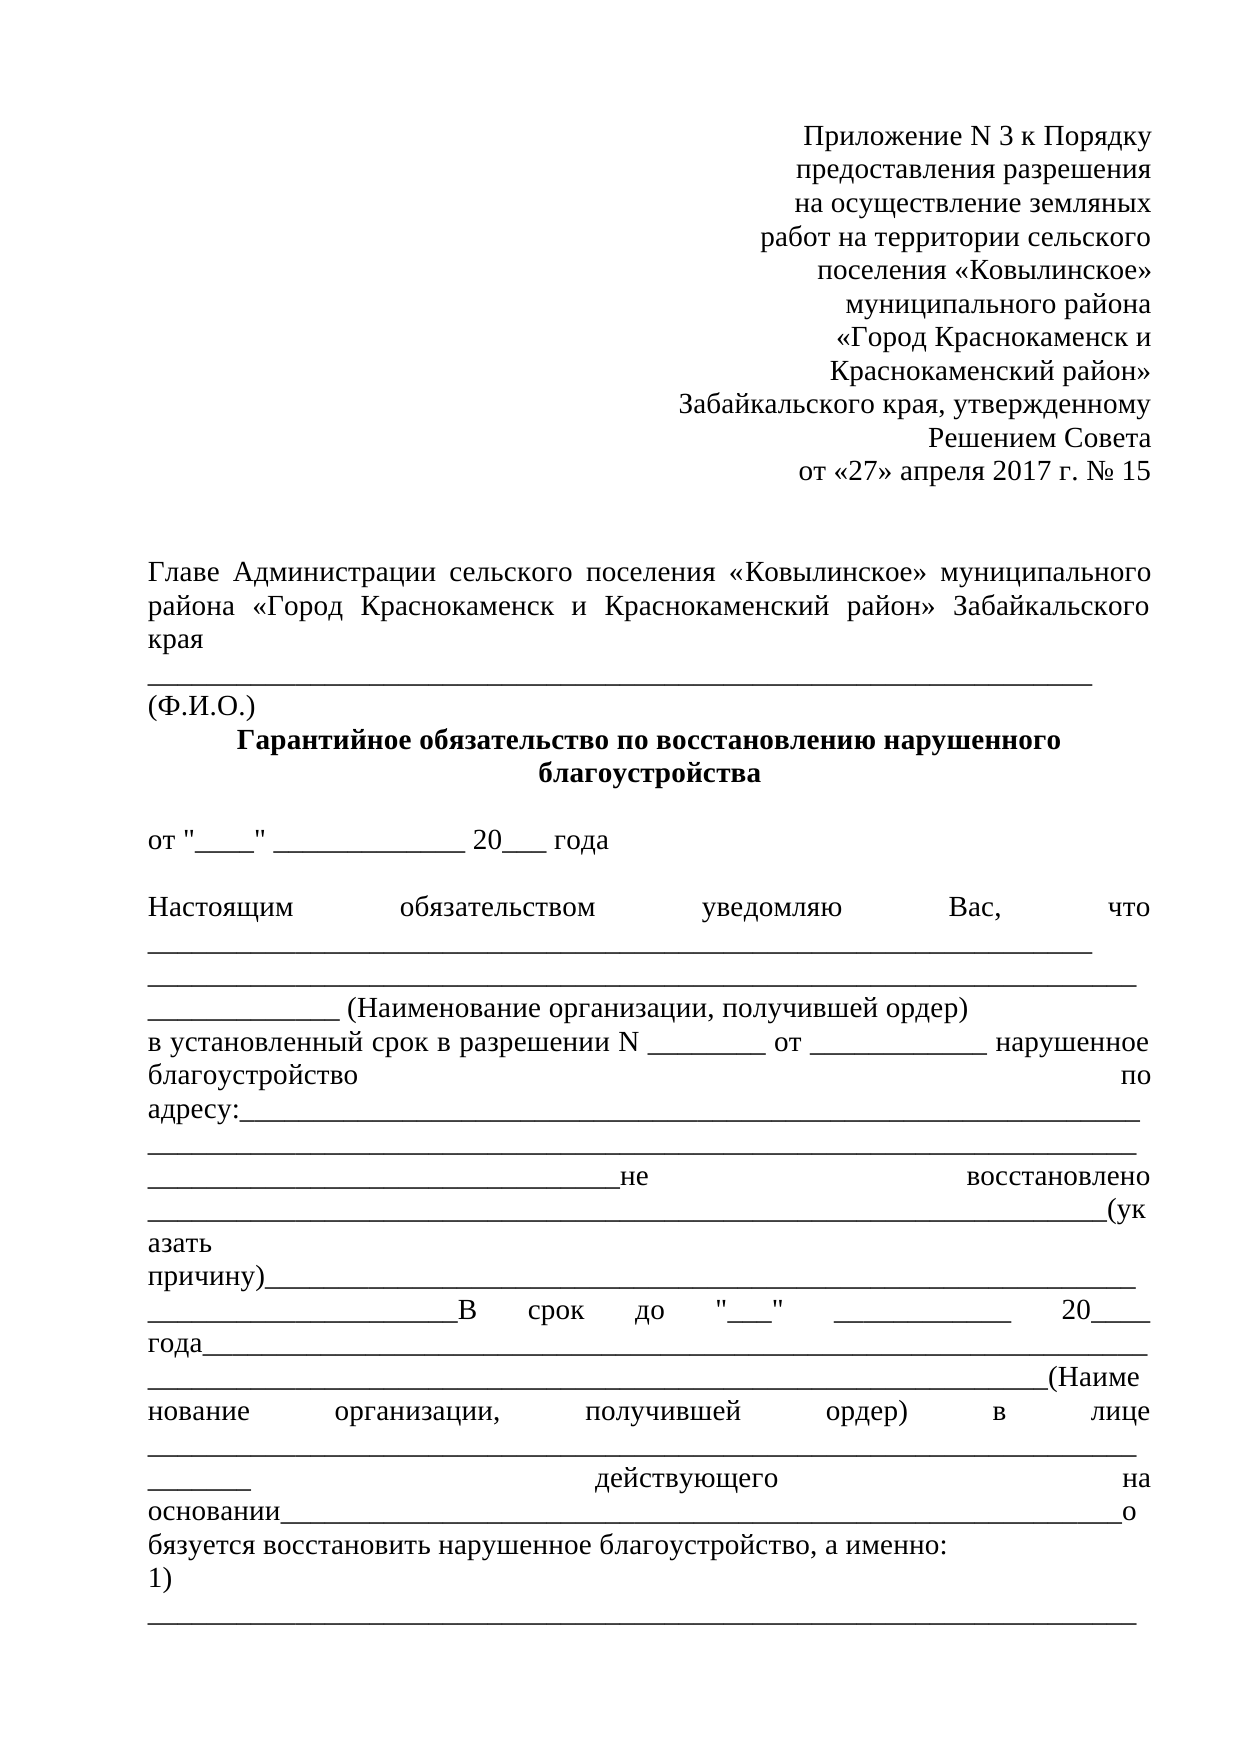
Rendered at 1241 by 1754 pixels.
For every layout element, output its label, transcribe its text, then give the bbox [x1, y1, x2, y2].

subtitle «Город Краснокаменск и [148, 319, 1152, 353]
text Главе Администрации сельского поселения «Ковылинское» муниципального района «Город Краснокаменск и Краснокаменский район» Забайкальского края [148, 554, 1152, 655]
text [148, 1560, 1152, 1627]
subtitle предоставления разрешения [148, 152, 1152, 185]
text в установленный срок в разрешении N ________ от ____________ нарушенное благоустройство по адресу:________________________________________________________________________________________________________________________________________________________________не восстановлено _________________________________________________________________(указать причину)________________________________________________________________________________В срок до "___" ____________ 20____ года_____________________________________________________________________________________________________________________________(Наименование организации, получившей ордер) в лице __________________________________________________________________________ действующего на основании_________________________________________________________обязуется восстановить нарушенное благоустройство, а именно: [148, 1024, 1152, 1560]
subtitle поселения «Ковылинское» [148, 252, 1152, 286]
subtitle Забайкальского края, утвержденному [148, 386, 1152, 420]
subtitle на осуществление земляных [148, 185, 1152, 219]
subtitle от «27» апреля 2017 г. № 15 [148, 453, 1152, 487]
subtitle муниципального района [148, 286, 1152, 319]
text Гарантийное обязательство по восстановлению нарушенного благоустройства [148, 722, 1152, 789]
text от "____" _____________ 20___ года [148, 822, 1152, 856]
text Настоящим обязательством уведомляю Вас, что ________________________________________________________________ [148, 889, 1152, 957]
text ________________________________________________________________________________ (Наименование организации, получившей ордер) [148, 957, 1152, 1024]
subtitle Краснокаменский район» [148, 353, 1152, 386]
text ________________________________________________________________ (Ф.И.О.) [148, 655, 1152, 722]
subtitle Решением Совета [148, 420, 1152, 453]
subtitle Приложение N 3 к Порядку [148, 118, 1152, 152]
subtitle работ на территории сельского [148, 219, 1152, 252]
